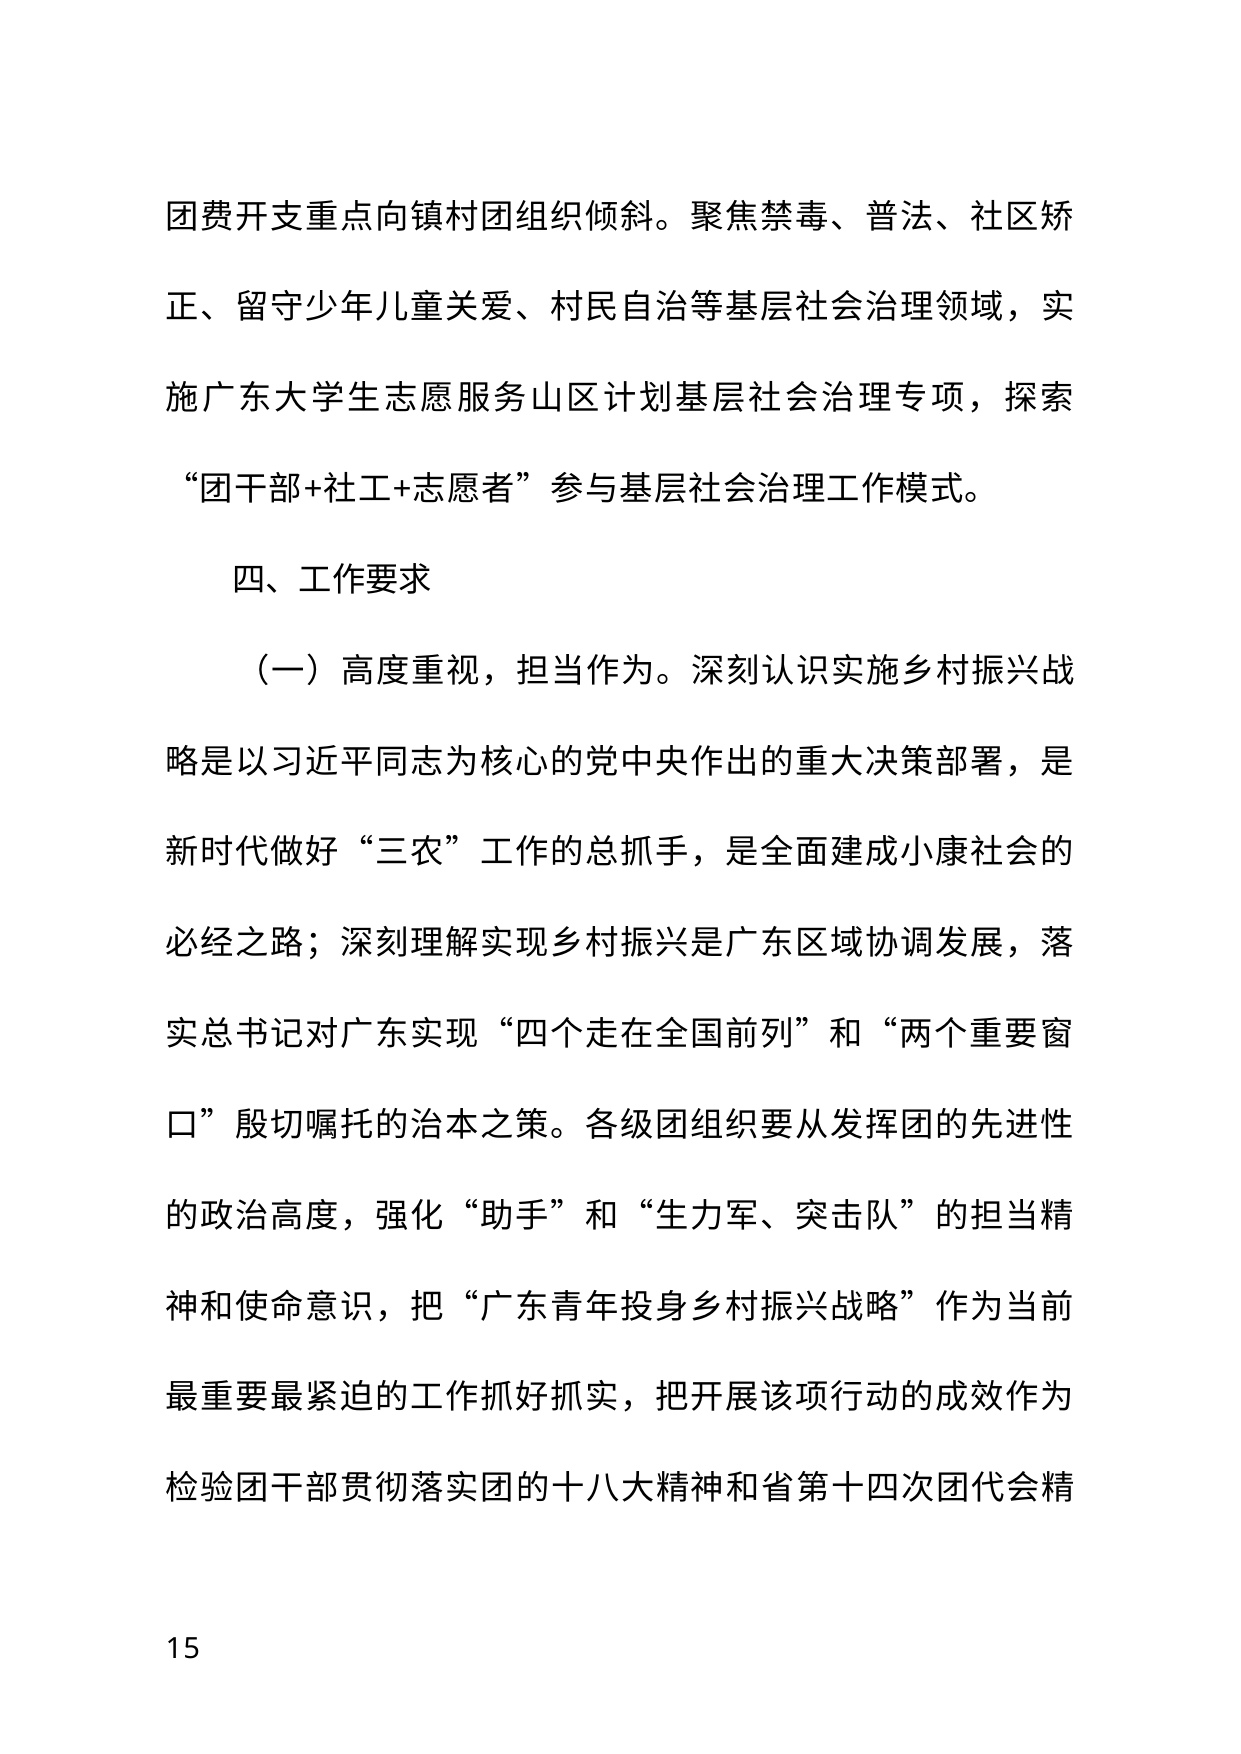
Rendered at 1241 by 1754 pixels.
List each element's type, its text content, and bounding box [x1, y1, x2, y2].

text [165, 168, 1075, 532]
text 四、工作要求 [165, 532, 1075, 622]
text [165, 622, 1075, 1531]
